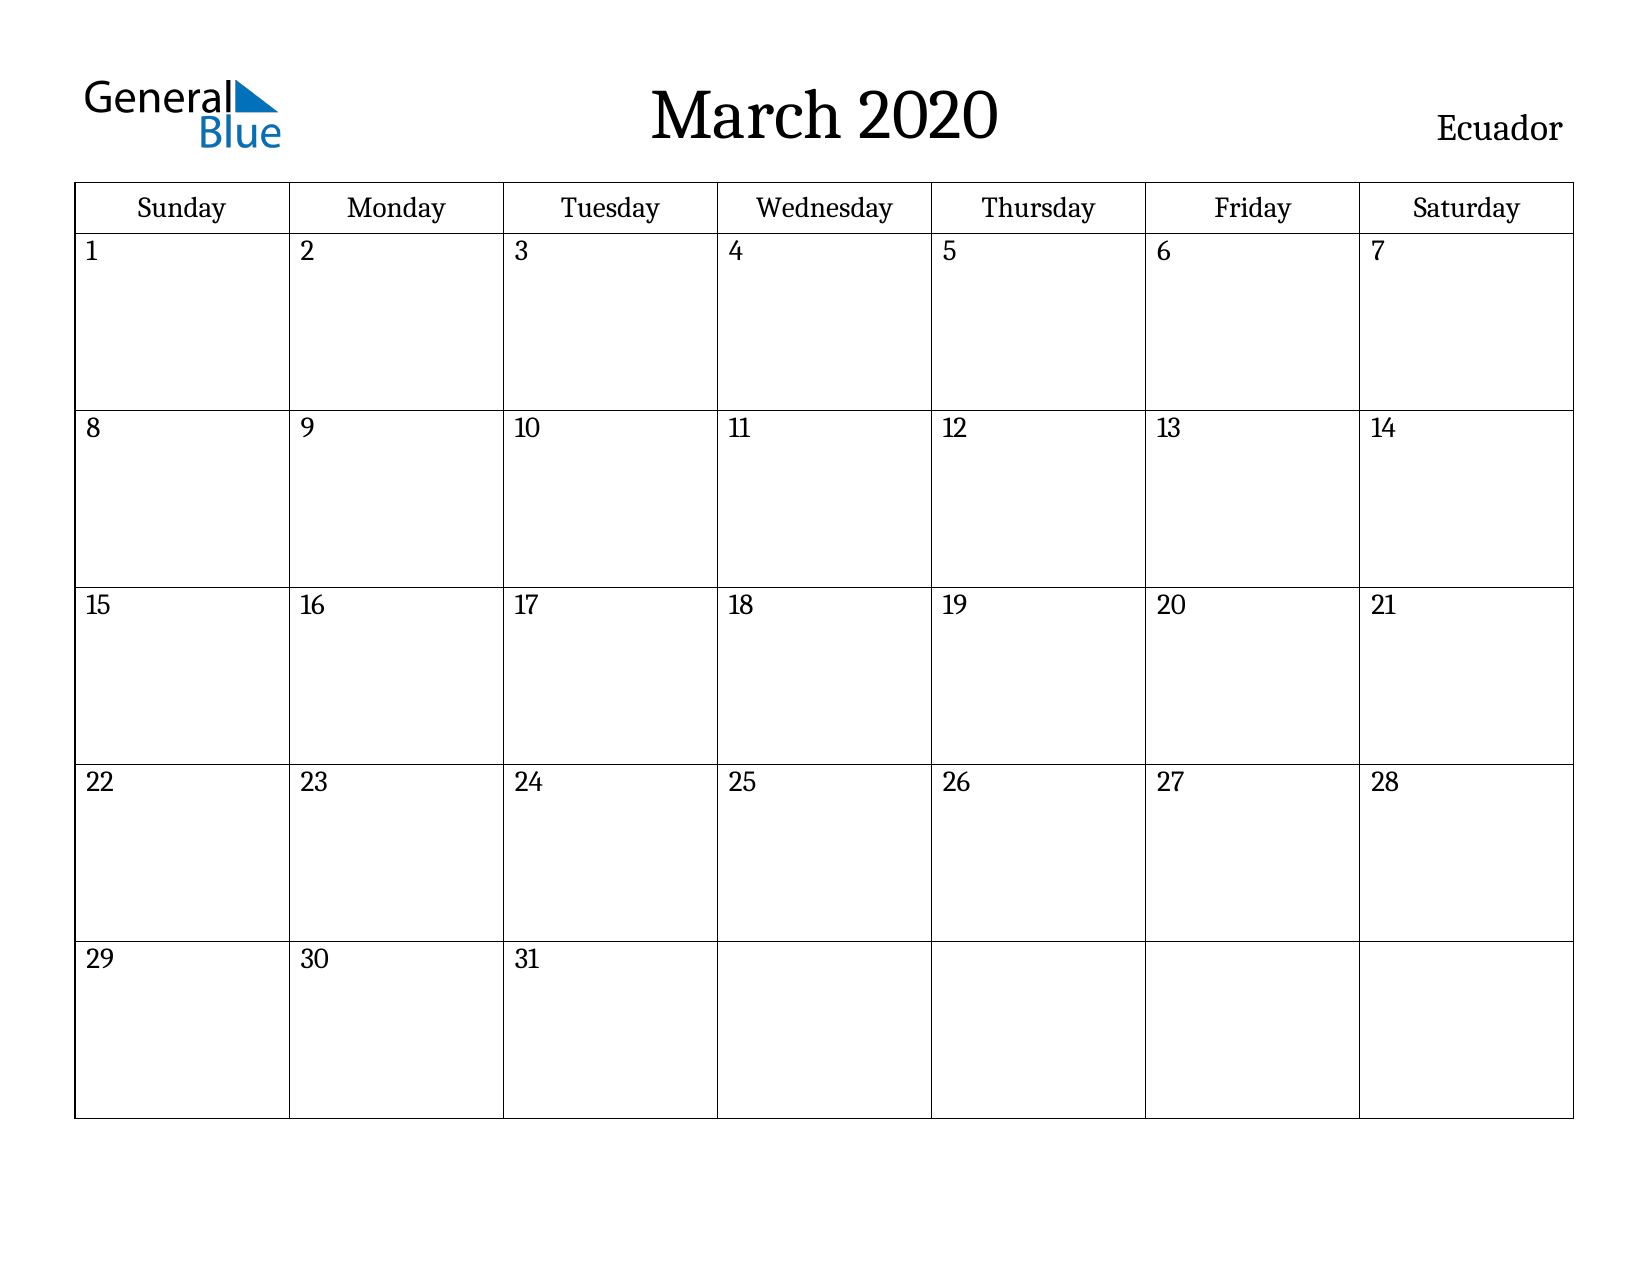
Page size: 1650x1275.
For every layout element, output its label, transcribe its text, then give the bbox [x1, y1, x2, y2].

table_cell [932, 452, 1145, 587]
table_cell 11 [718, 411, 931, 452]
table_cell 24 [504, 765, 717, 806]
table_cell 16 [290, 588, 503, 629]
table_cell [1146, 806, 1359, 941]
table_cell 13 [1146, 411, 1359, 452]
table_cell 8 [76, 411, 289, 452]
table_cell Wednesday [718, 183, 931, 233]
picture [85, 80, 281, 148]
table_cell [718, 942, 931, 983]
table_cell [290, 452, 503, 587]
table_cell [718, 275, 931, 410]
table_cell 7 [1360, 234, 1573, 275]
table_cell [1146, 942, 1359, 983]
table_cell [718, 629, 931, 764]
table_cell 10 [504, 411, 717, 452]
table_cell 18 [718, 588, 931, 629]
table_cell [932, 629, 1145, 764]
table_cell [932, 942, 1145, 983]
table_header Ecuador [1146, 75, 1574, 182]
table_cell Friday [1146, 183, 1359, 233]
table_cell [1146, 629, 1359, 764]
table_cell Saturday [1360, 183, 1573, 233]
table_cell [1360, 983, 1573, 1118]
table_cell [76, 629, 289, 764]
table_cell [504, 629, 717, 764]
table_cell [718, 452, 931, 587]
table_cell 20 [1146, 588, 1359, 629]
table_cell [1146, 983, 1359, 1118]
table_cell 19 [932, 588, 1145, 629]
table_cell 5 [932, 234, 1145, 275]
table_cell 29 [76, 942, 289, 983]
table_cell [1146, 275, 1359, 410]
table_cell 28 [1360, 765, 1573, 806]
table_cell [1360, 942, 1573, 983]
table_cell Thursday [932, 183, 1145, 233]
table_cell [76, 806, 289, 941]
table_cell 22 [76, 765, 289, 806]
table_cell [1360, 629, 1573, 764]
table_cell 21 [1360, 588, 1573, 629]
table_cell 4 [718, 234, 931, 275]
table_cell 31 [504, 942, 717, 983]
table_cell [290, 806, 503, 941]
table_cell [290, 275, 503, 410]
table_cell [504, 983, 717, 1118]
table_cell [290, 983, 503, 1118]
table_cell 25 [718, 765, 931, 806]
table_cell Sunday [76, 183, 289, 233]
table_cell [932, 275, 1145, 410]
table_cell [718, 983, 931, 1118]
table_cell [1360, 452, 1573, 587]
table_cell [504, 275, 717, 410]
table_cell 14 [1360, 411, 1573, 452]
table_cell [1360, 806, 1573, 941]
table_header March 2020 [503, 75, 1146, 182]
table_cell [76, 275, 289, 410]
table_cell 17 [504, 588, 717, 629]
table_cell 6 [1146, 234, 1359, 275]
table_cell 26 [932, 765, 1145, 806]
table_cell [76, 452, 289, 587]
table_cell 2 [290, 234, 503, 275]
table_cell 23 [290, 765, 503, 806]
table_cell [932, 806, 1145, 941]
table_cell [1360, 275, 1573, 410]
table_cell [76, 983, 289, 1118]
table_cell [718, 806, 931, 941]
table_cell 30 [290, 942, 503, 983]
table_cell [504, 806, 717, 941]
table_cell 12 [932, 411, 1145, 452]
table_cell 9 [290, 411, 503, 452]
table_header [75, 75, 503, 182]
table_cell [290, 629, 503, 764]
table_cell [932, 983, 1145, 1118]
table_cell 15 [76, 588, 289, 629]
table_cell 1 [76, 234, 289, 275]
table_cell Tuesday [504, 183, 717, 233]
table_cell 27 [1146, 765, 1359, 806]
table_cell Monday [290, 183, 503, 233]
table_cell [504, 452, 717, 587]
table_cell [1146, 452, 1359, 587]
table_cell 3 [504, 234, 717, 275]
